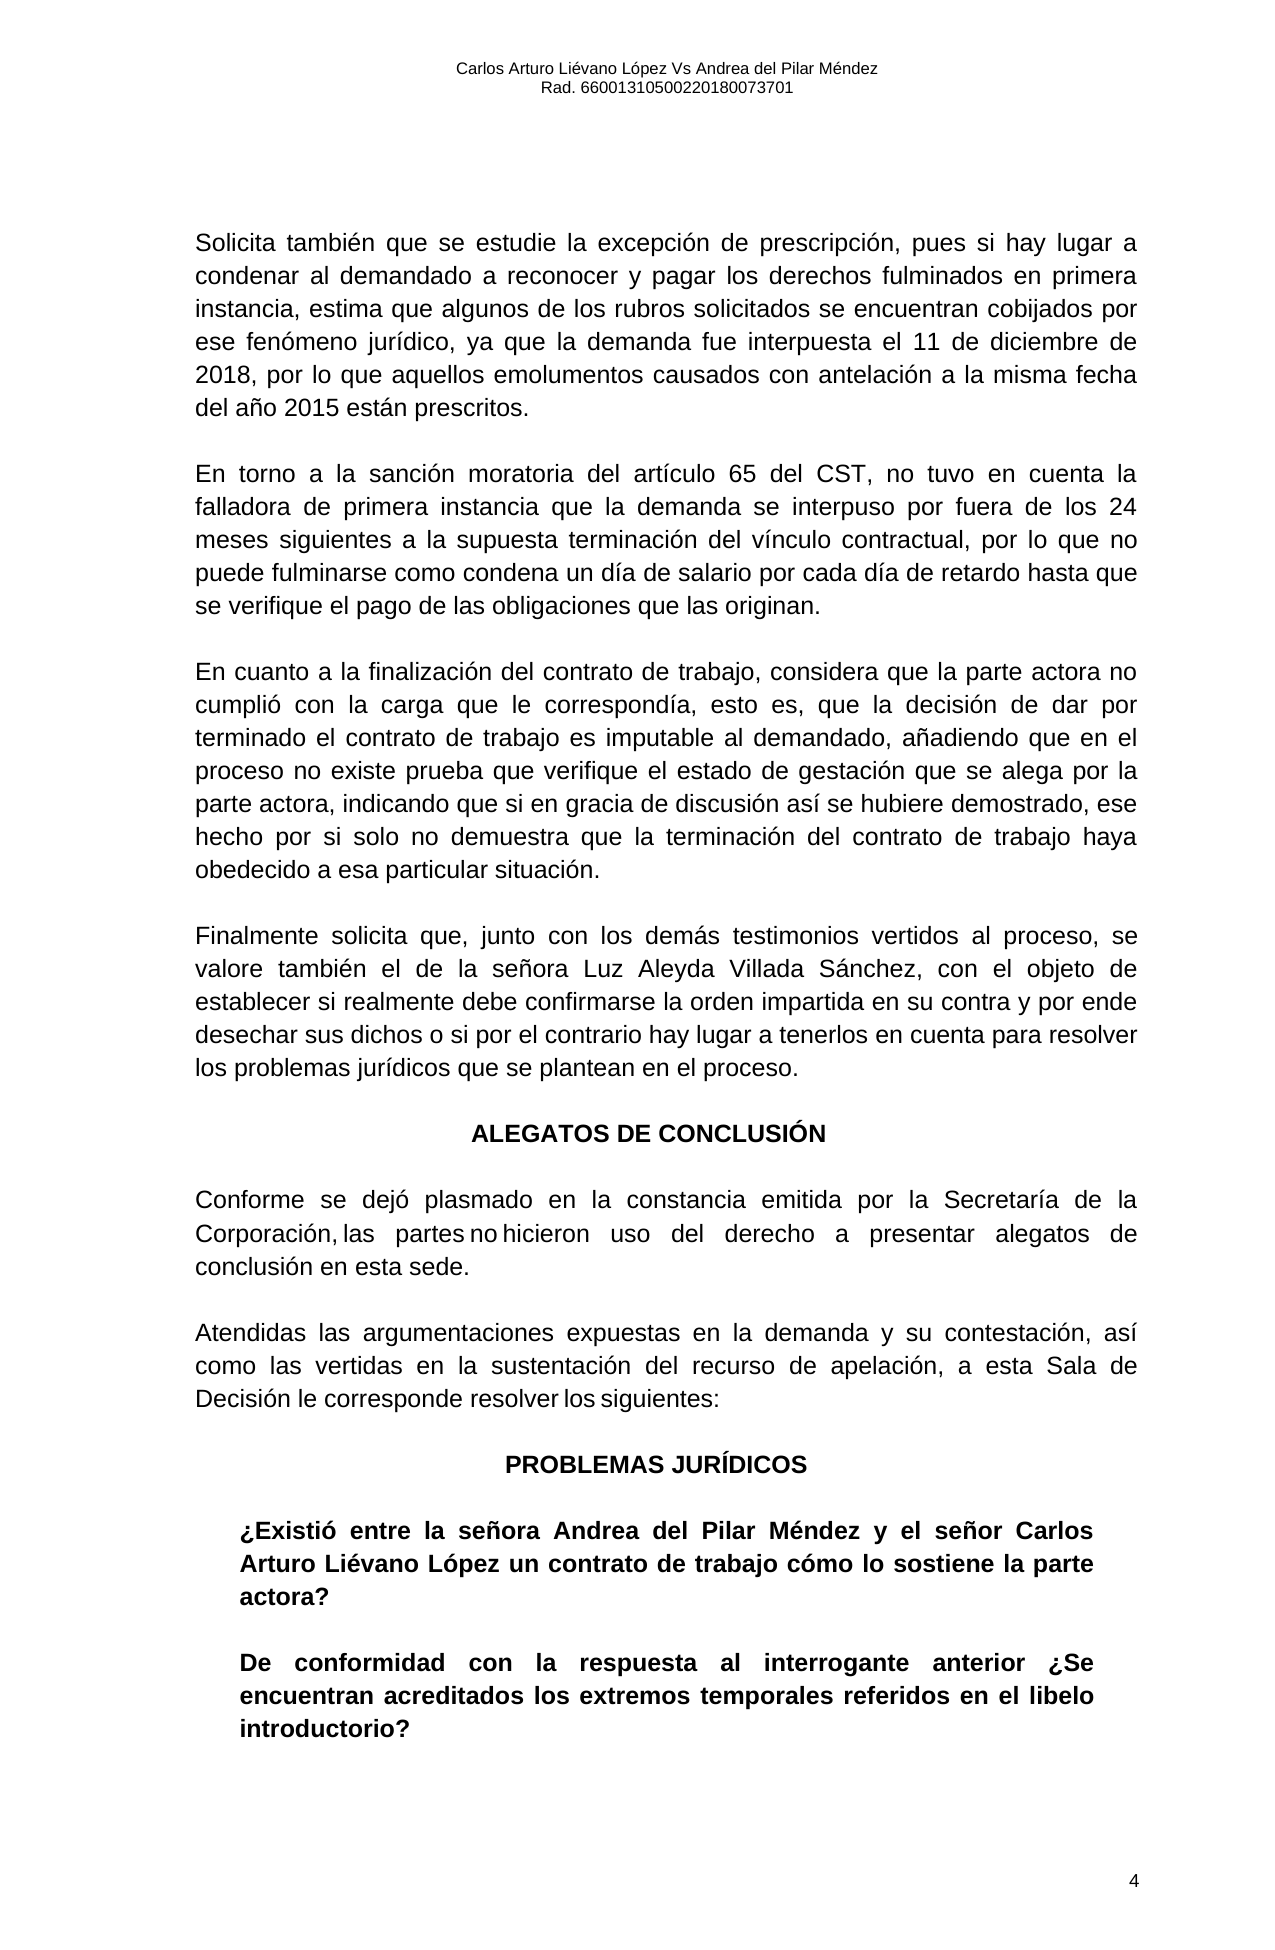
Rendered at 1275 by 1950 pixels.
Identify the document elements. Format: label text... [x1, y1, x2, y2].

text ALEGATOS DE CONCLUSIÓN [195, 1119, 1139, 1148]
text Atendidas las argumentaciones expuestas en la demanda y su contestación, así como las vertidas en la sustentación del recurso de apelación, a esta Sala de Decisión le corresponde resolver los siguientes: [195, 1318, 1139, 1412]
text De conformidad con la respuesta al interrogante anterior ¿Se encuentran acreditados los extremos temporales referidos en el libelo introductorio? [239, 1648, 1095, 1743]
text PROBLEMAS JURÍDICOS [195, 1450, 1139, 1478]
text Finalmente solicita que, junto con los demás testimonios vertidos al proceso, se valore también el de la señora Luz Aleyda Villada Sánchez, con el objeto de establecer si realmente debe confirmarse la orden impartida en su contra y por ende desechar sus dichos o si por el contrario hay lugar a tenerlos en cuenta para resolver los problemas jurídicos que se plantean en el proceso. [195, 921, 1139, 1082]
text En cuanto a la finalización del contrato de trabajo, considera que la parte actora no cumplió con la carga que le correspondía, esto es, que la decisión de dar por terminado el contrato de trabajo es imputable al demandado, añadiendo que en el proceso no existe prueba que verifique el estado de gestación que se alega por la parte actora, indicando que si en gracia de discusión así se hubiere demostrado, ese hecho por si solo no demuestra que la terminación del contrato de trabajo haya obedecido a esa particular situación. [195, 657, 1139, 884]
text ¿Existió entre la señora Andrea del Pilar Méndez y el señor Carlos Arturo Liévano López un contrato de trabajo cómo lo sostiene la parte actora? [239, 1516, 1095, 1611]
text En torno a la sanción moratoria del artículo 65 del CST, no tuvo en cuenta la falladora de primera instancia que la demanda se interpuso por fuera de los 24 meses siguientes a la supuesta terminación del vínculo contractual, por lo que no puede fulminarse como condena un día de salario por cada día de retardo hasta que se verifique el pago de las obligaciones que las originan. [195, 459, 1139, 620]
text Conforme se dejó plasmado en la constancia emitida por la Secretaría de la Corporación, las partes no hicieron uso del derecho a presentar alegatos de conclusión en esta sede. [195, 1186, 1139, 1280]
text Solicita también que se estudie la excepción de prescripción, pues si hay lugar a condenar al demandado a reconocer y pagar los derechos fulminados en primera instancia, estima que algunos de los rubros solicitados se encuentran cobijados por ese fenómeno jurídico, ya que la demanda fue interpuesta el 11 de diciembre de 2018, por lo que aquellos emolumentos causados con antelación a la misma fecha del año 2015 están prescritos. [195, 228, 1139, 422]
